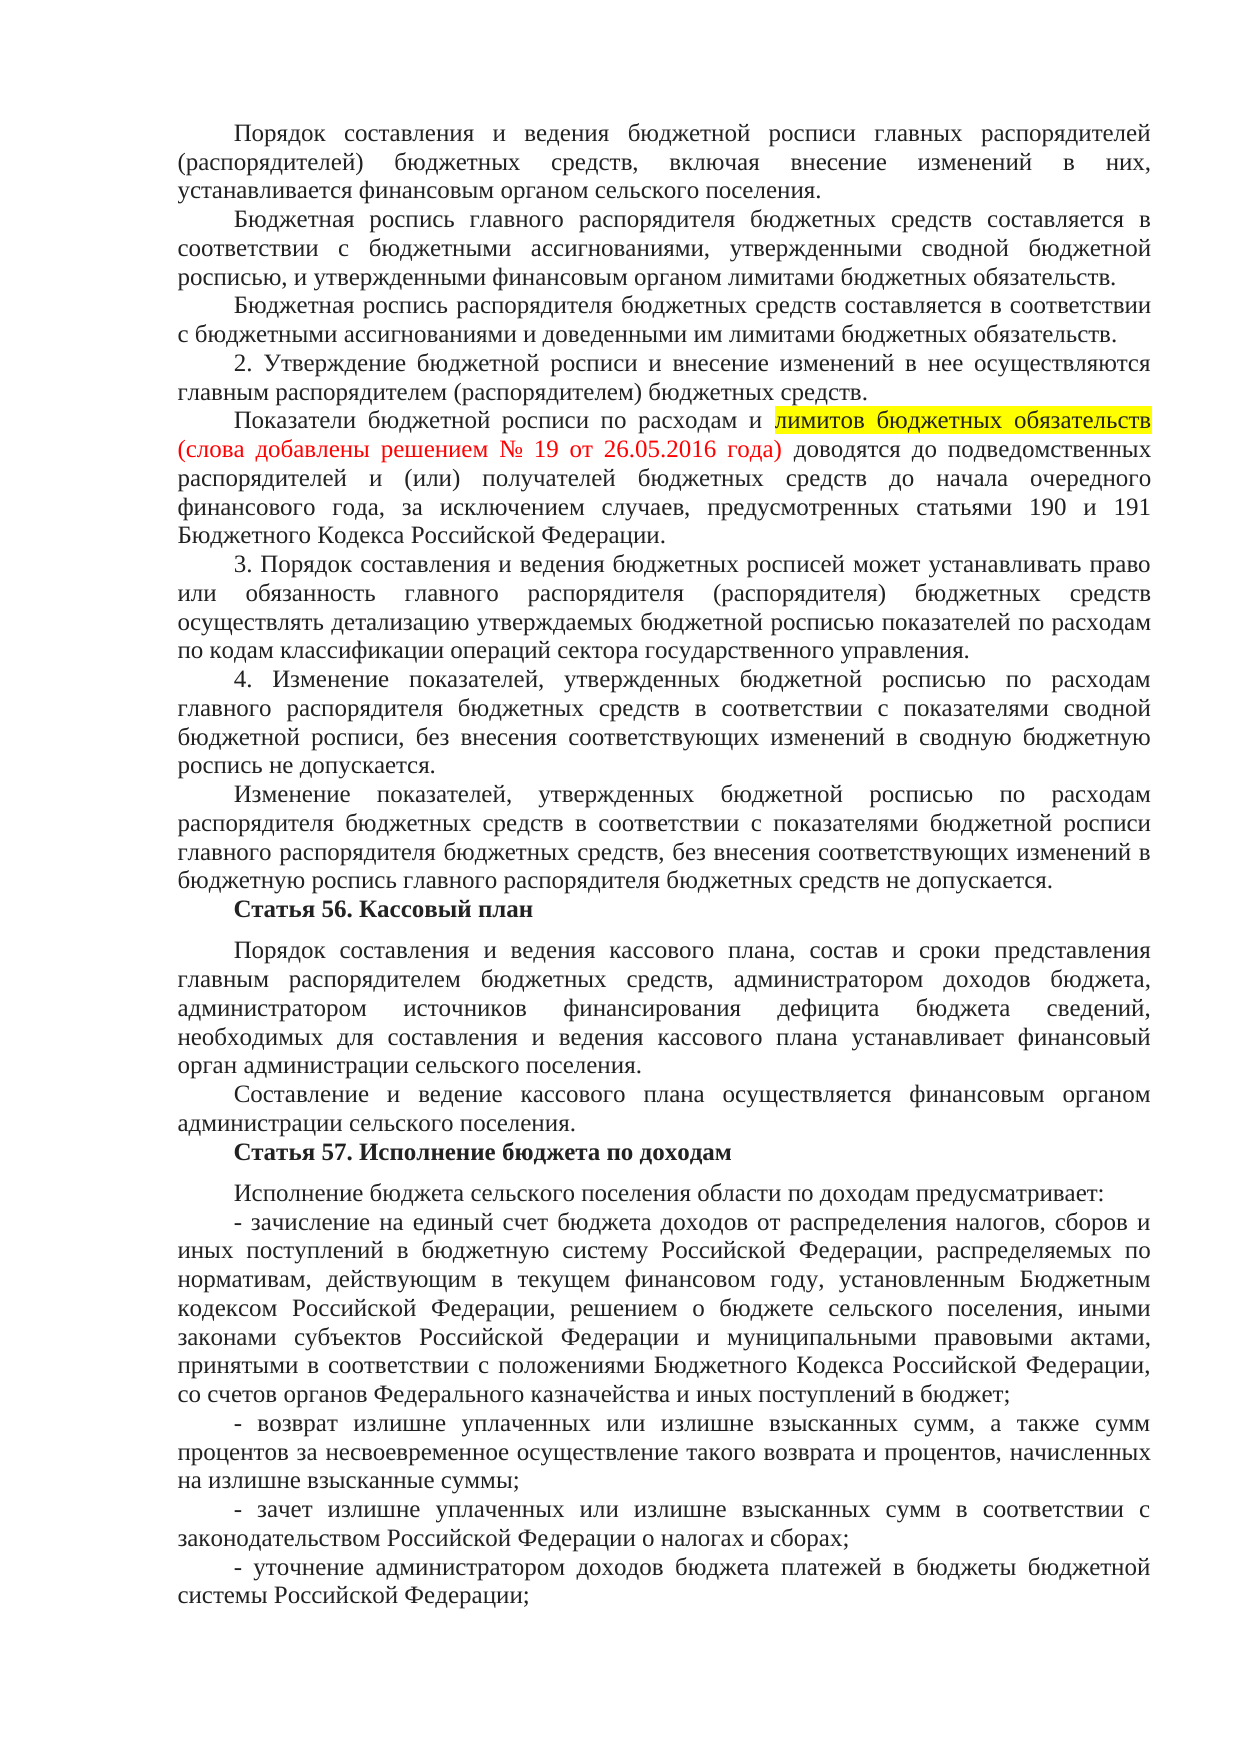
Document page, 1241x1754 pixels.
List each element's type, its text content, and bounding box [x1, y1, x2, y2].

text 3. Порядок составления и ведения бюджетных росписей может устанавливать право или обязанность главного распорядителя (распорядителя) бюджетных средств осуществлять детализацию утверждаемых бюджетной росписью показателей по расходам по кодам классификации операций сектора государственного управления. [177, 549, 1152, 664]
text Бюджетная роспись главного распорядителя бюджетных средств составляется в соответствии с бюджетными ассигнованиями, утвержденными сводной бюджетной росписью, и утвержденными финансовым органом лимитами бюджетных обязательств. [177, 204, 1152, 291]
text Статья 56. Кассовый план [177, 894, 1152, 923]
text - зачет излишне уплаченных или излишне взысканных сумм в соответствии с законодательством Российской Федерации о налогах и сборах; [177, 1494, 1152, 1552]
text Порядок составления и ведения бюджетной росписи главных распорядителей (распорядителей) бюджетных средств, включая внесение изменений в них, устанавливается финансовым органом сельского поселения. [177, 118, 1152, 204]
text - возврат излишне уплаченных или излишне взысканных сумм, а также сумм процентов за несвоевременное осуществление такого возврата и процентов, начисленных на излишне взысканные суммы; [177, 1408, 1152, 1494]
text Составление и ведение кассового плана осуществляется финансовым органом администрации сельского поселения. [177, 1079, 1152, 1137]
text Статья 57. Исполнение бюджета по доходам [177, 1137, 1152, 1166]
text - зачисление на единый счет бюджета доходов от распределения налогов, сборов и иных поступлений в бюджетную систему Российской Федерации, распределяемых по нормативам, действующим в текущем финансовом году, установленным Бюджетным кодексом Российской Федерации, решением о бюджете сельского поселения, иными законами субъектов Российской Федерации и муниципальными правовыми актами, принятыми в соответствии с положениями Бюджетного Кодекса Российской Федерации, со счетов органов Федерального казначейства и иных поступлений в бюджет; [177, 1207, 1152, 1408]
text 2. Утверждение бюджетной росписи и внесение изменений в нее осуществляются главным распорядителем (распорядителем) бюджетных средств. [177, 348, 1152, 406]
text 4. Изменение показателей, утвержденных бюджетной росписью по расходам главного распорядителя бюджетных средств в соответствии с показателями сводной бюджетной росписи, без внесения соответствующих изменений в сводную бюджетную роспись не допускается. [177, 664, 1152, 779]
text Бюджетная роспись распорядителя бюджетных средств составляется в соответствии с бюджетными ассигнованиями и доведенными им лимитами бюджетных обязательств. [177, 291, 1152, 348]
text Показатели бюджетной росписи по расходам и лимитов бюджетных обязательств (слова добавлены решением № 19 от 26.05.2016 года) доводятся до подведомственных распорядителей и (или) получателей бюджетных средств до начала очередного финансового года, за исключением случаев, предусмотренных статьями 190 и 191 Бюджетного Кодекса Российской Федерации. [177, 406, 1152, 549]
text - уточнение администратором доходов бюджета платежей в бюджеты бюджетной системы Российской Федерации; [177, 1552, 1152, 1609]
text Порядок составления и ведения кассового плана, состав и сроки представления главным распорядителем бюджетных средств, администратором доходов бюджета, администратором источников финансирования дефицита бюджета сведений, необходимых для составления и ведения кассового плана устанавливает финансовый орган администрации сельского поселения. [177, 936, 1152, 1079]
text Исполнение бюджета сельского поселения области по доходам предусматривает: [177, 1178, 1152, 1207]
text Изменение показателей, утвержденных бюджетной росписью по расходам распорядителя бюджетных средств в соответствии с показателями бюджетной росписи главного распорядителя бюджетных средств, без внесения соответствующих изменений в бюджетную роспись главного распорядителя бюджетных средств не допускается. [177, 779, 1152, 894]
